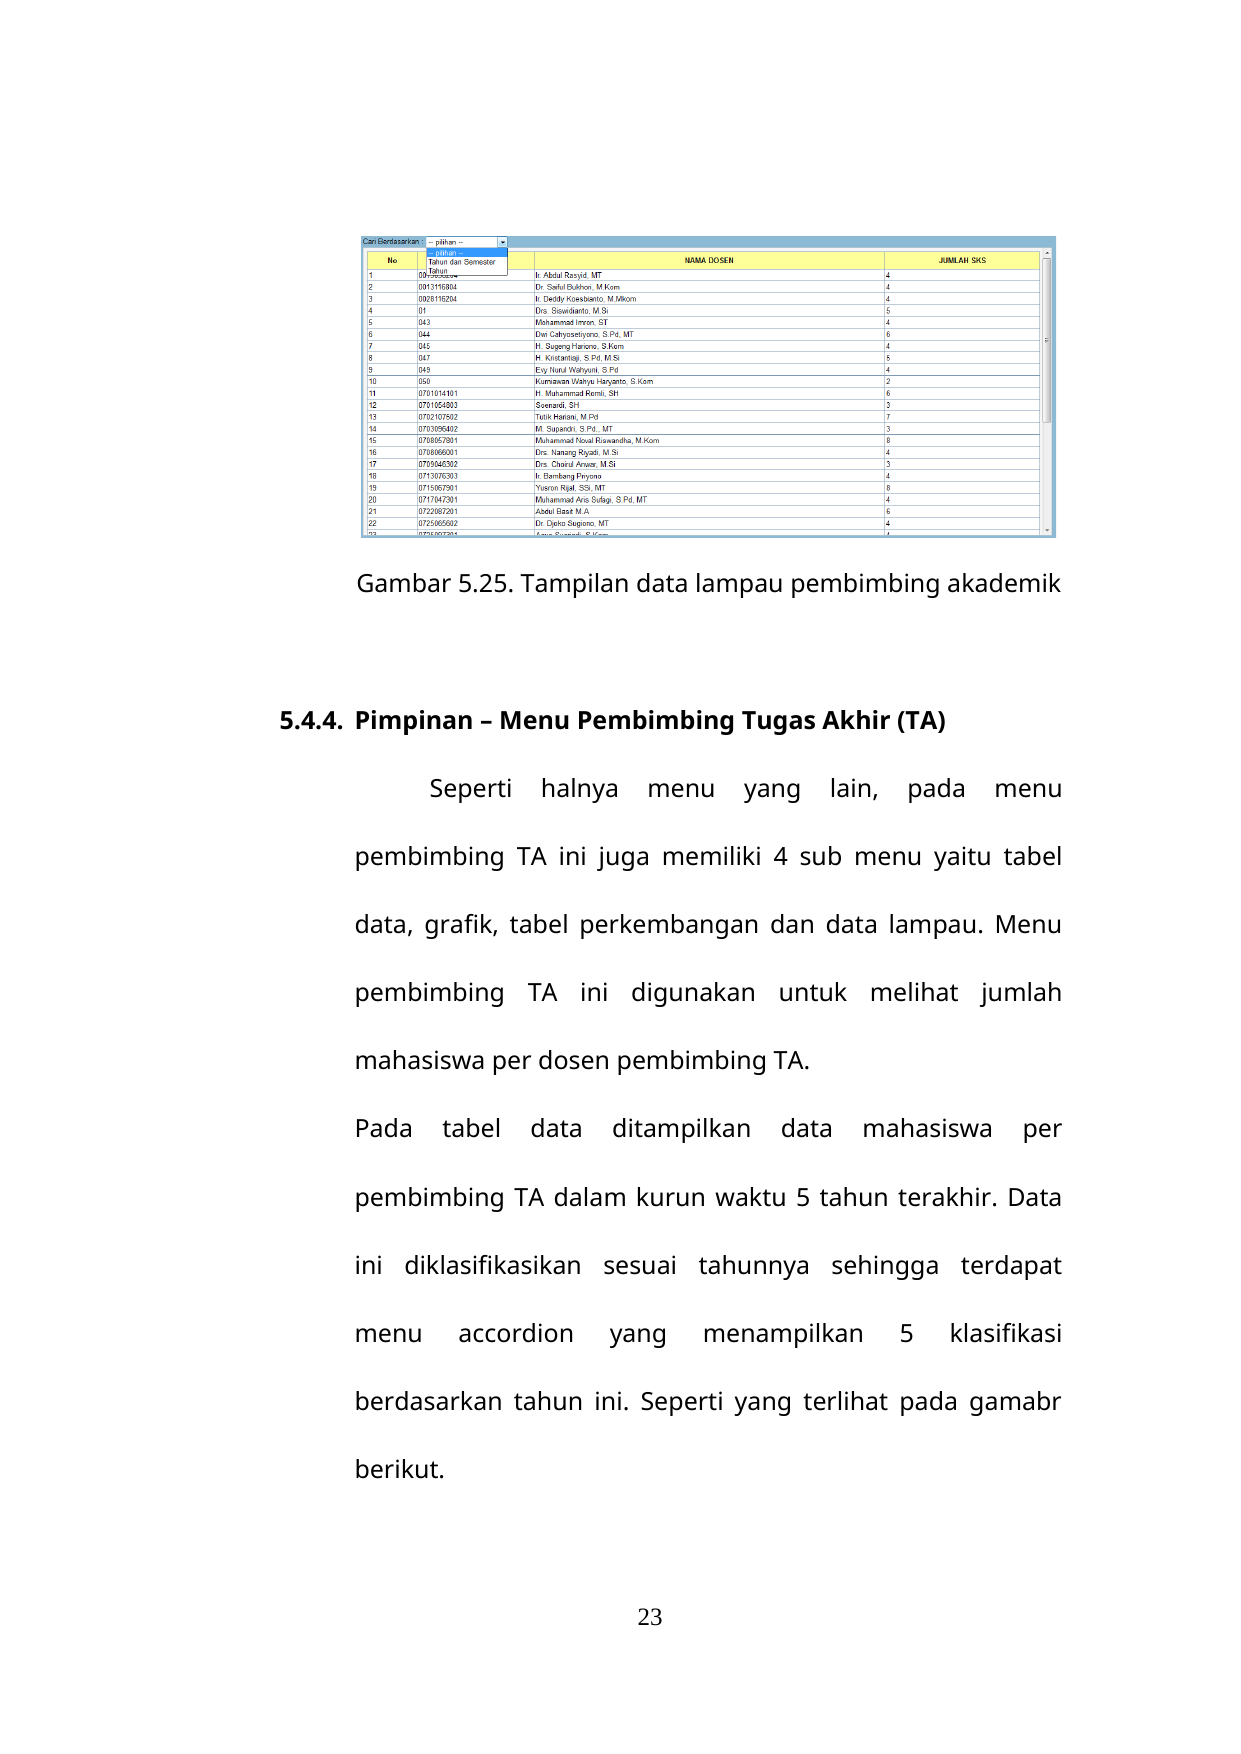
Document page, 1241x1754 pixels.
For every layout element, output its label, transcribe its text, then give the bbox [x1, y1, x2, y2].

list Seperti halnya menu yang lain, pada menu pembimbing TA ini juga memiliki 4 sub menu yaitu tabel data, grafik, tabel perkembangan dan data lampau. Menu pembimbing TA ini digunakan untuk melihat jumlah mahasiswa per dosen pembimbing TA. [354, 770, 1063, 1077]
list Gambar 5.25. Tampilan data lampau pembimbing akademik [354, 566, 1063, 600]
picture [361, 236, 1057, 538]
list Pimpinan – Menu Pembimbing Tugas Akhir (TA) [279, 702, 1063, 736]
list Pada tabel data ditampilkan data mahasiswa per pembimbing TA dalam kurun waktu 5 tahun terakhir. Data ini diklasifikasikan sesuai tahunnya sehingga terdapat menu accordion yang menampilkan 5 klasifikasi berdasarkan tahun ini. Seperti yang terlihat pada gamabr berikut. [354, 1111, 1063, 1486]
